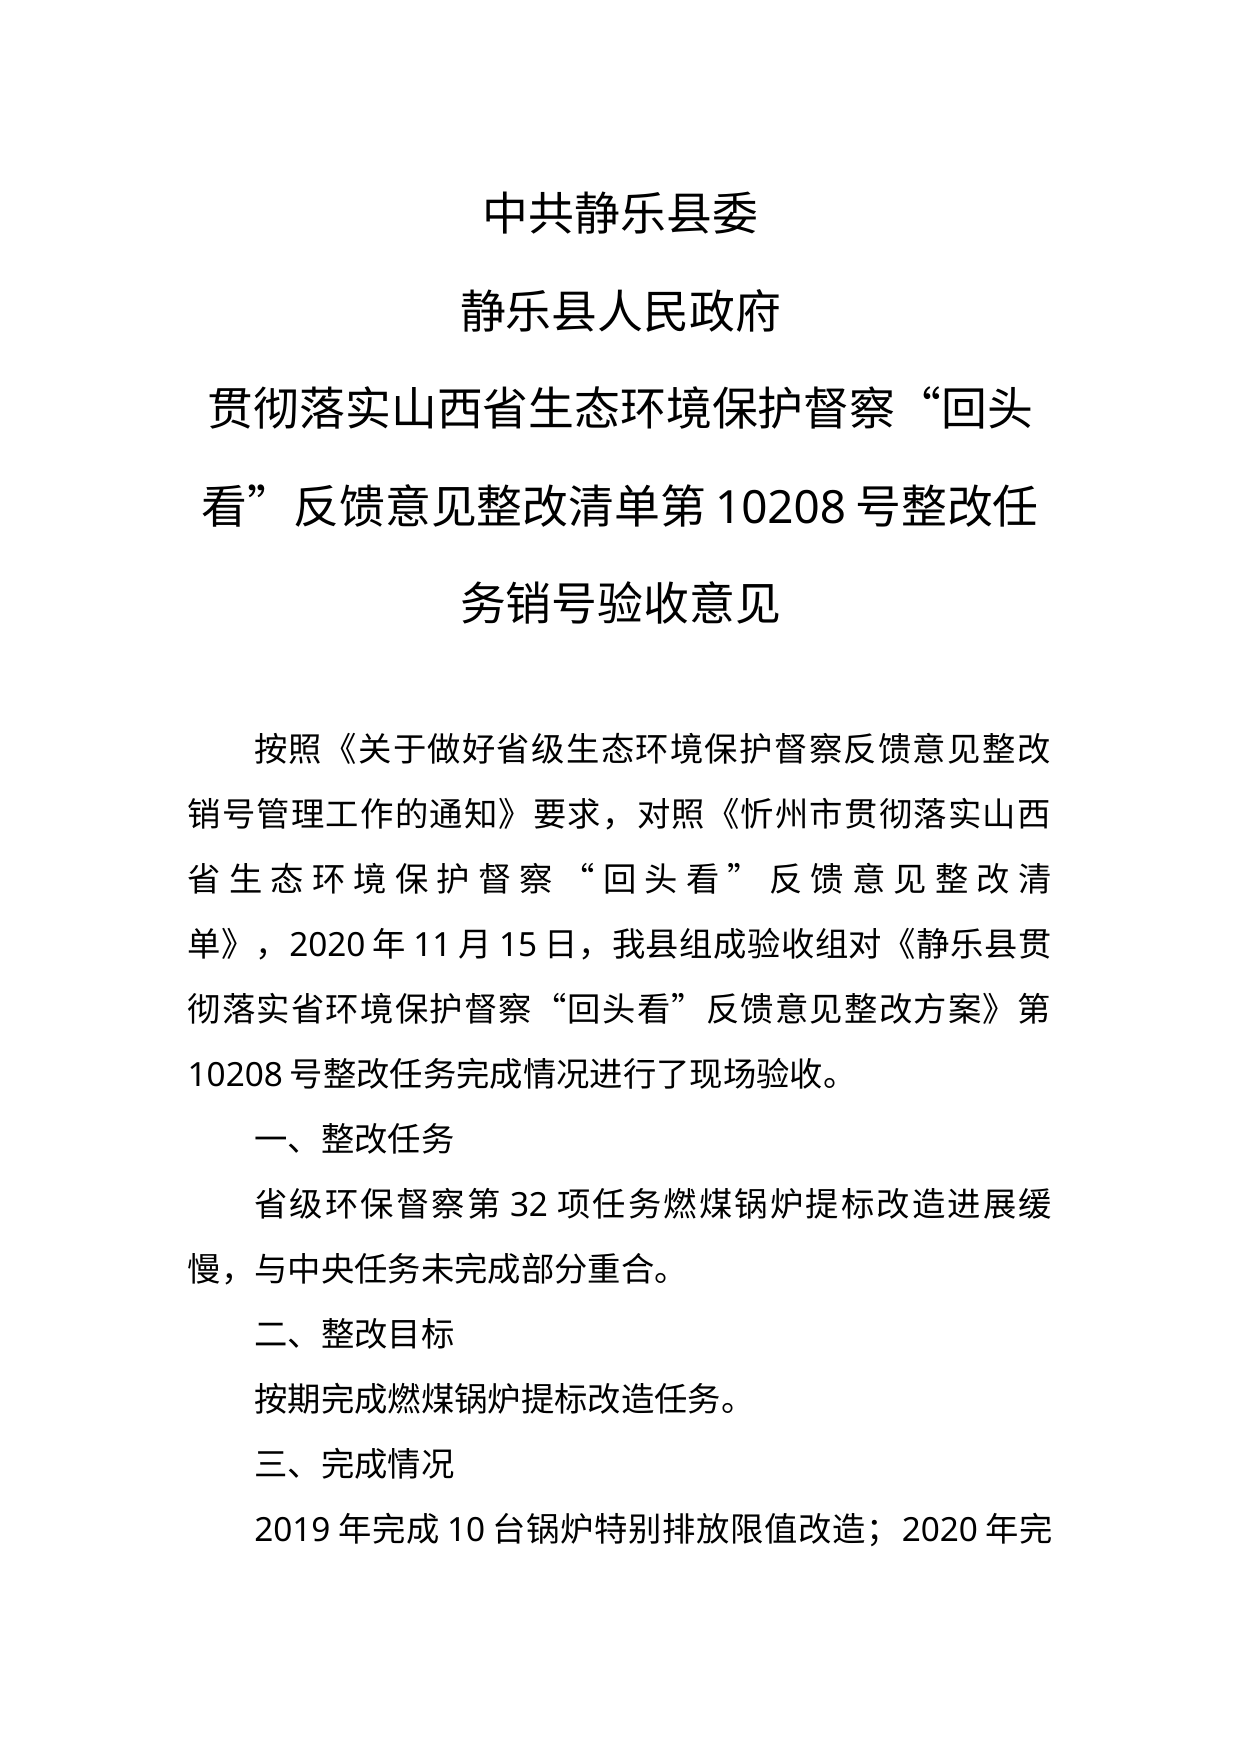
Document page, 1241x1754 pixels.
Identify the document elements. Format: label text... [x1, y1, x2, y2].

text 按照《关于做好省级生态环境保护督察反馈意见整改销号管理工作的通知》要求，对照《忻州市贯彻落实山西省生态环境保护督察“回头看”反馈意见整改清单》，2020年11月15日，我县组成验收组对《静乐县贯彻落实省环境保护督察“回头看”反馈意见整改方案》第10208号整改任务完成情况进行了现场验收。 [187, 714, 1053, 1104]
text 贯彻落实山西省生态环境保护督察“回头看”反馈意见整改清单第10208号整改任务销号验收意见 [187, 357, 1053, 649]
text 一、整改任务 [187, 1104, 1053, 1169]
text 静乐县人民政府 [187, 259, 1053, 357]
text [187, 1494, 1053, 1559]
text 三、完成情况 [187, 1429, 1053, 1494]
text 省级环保督察第32项任务燃煤锅炉提标改造进展缓慢，与中央任务未完成部分重合。 [187, 1169, 1053, 1299]
text 二、整改目标 [187, 1299, 1053, 1364]
text 按期完成燃煤锅炉提标改造任务。 [187, 1364, 1053, 1429]
text 中共静乐县委 [187, 162, 1053, 259]
